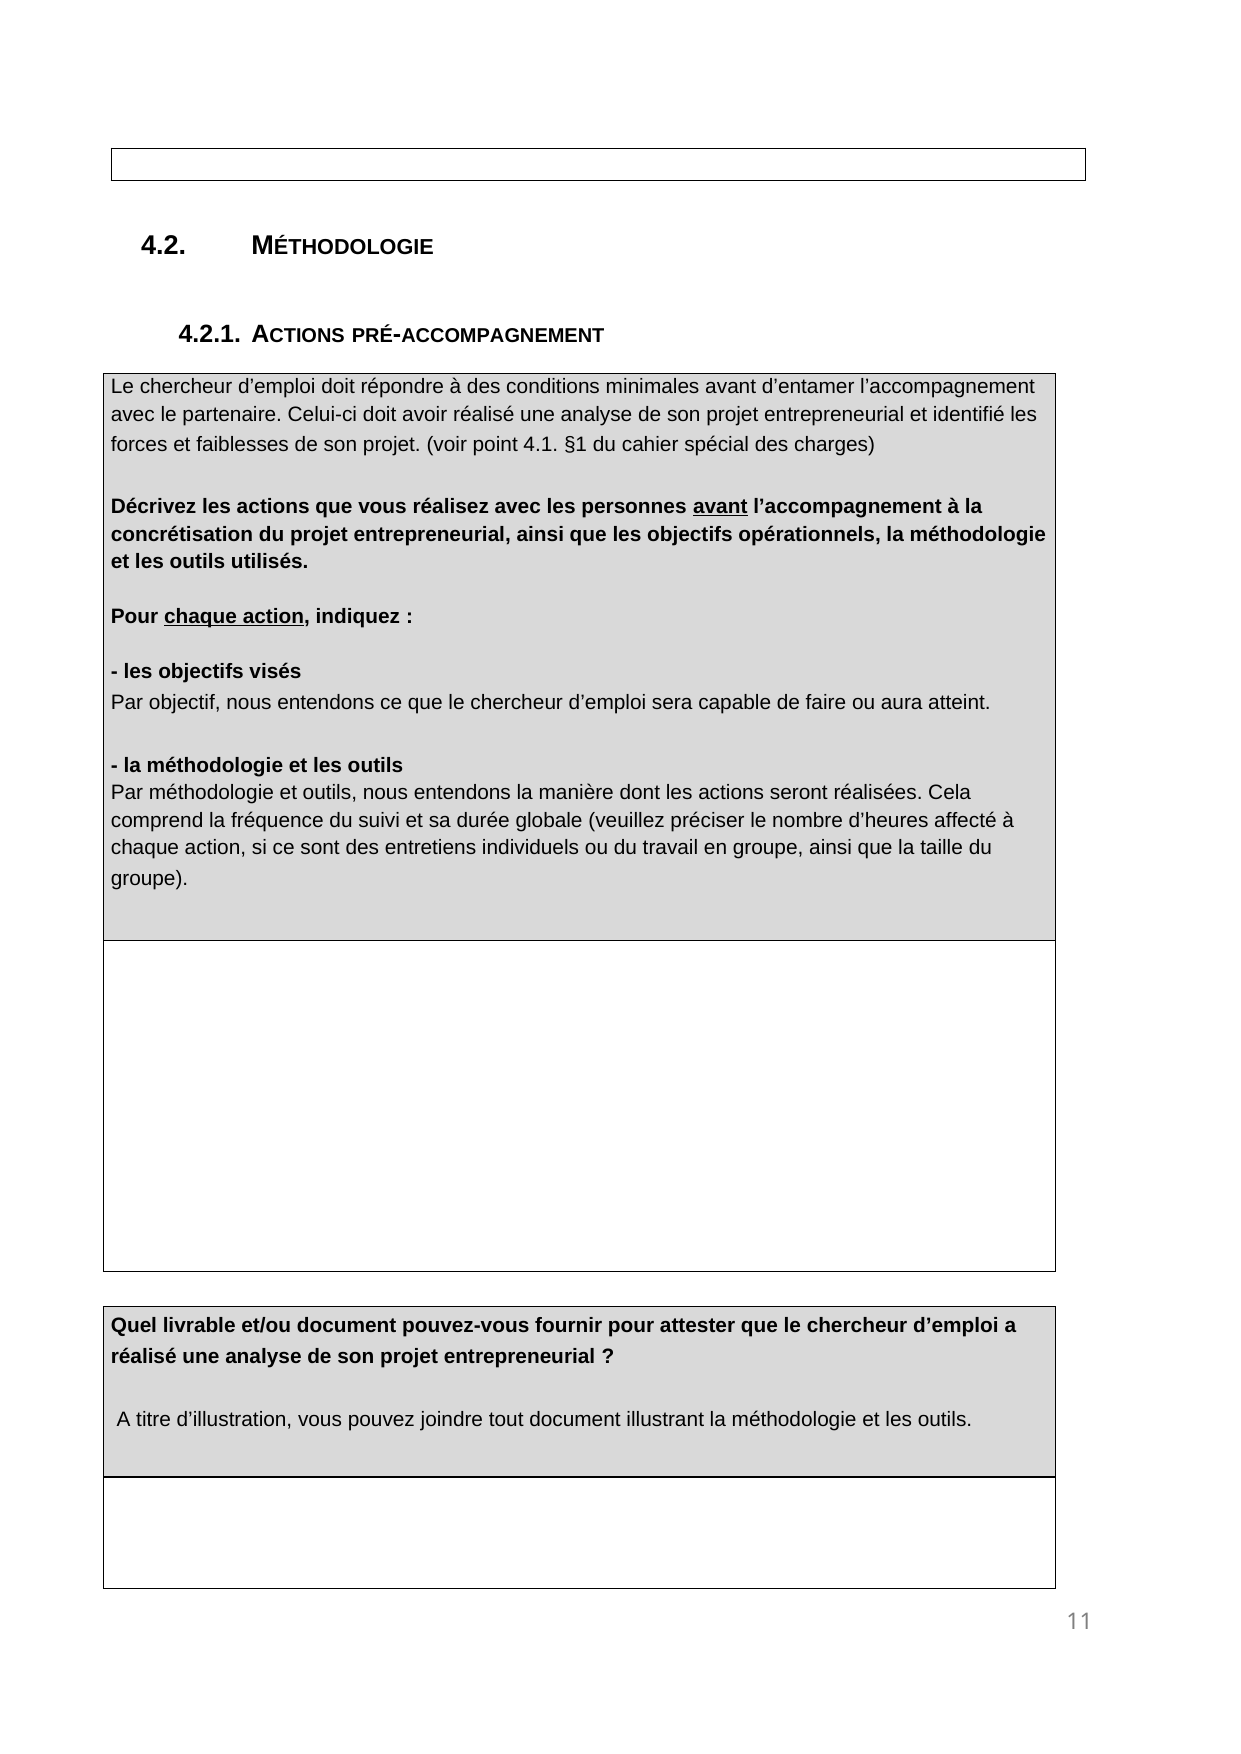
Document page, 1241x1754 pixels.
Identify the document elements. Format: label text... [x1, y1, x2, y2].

table_cell [104, 941, 1055, 1271]
table_header Le chercheur d’emploi doit répondre à des conditions minimales avant d’entamer l’accompagnement avec le partenaire. Celui-ci doit avoir réalisé une analyse de son projet entrepreneurial et identifié les forces et faiblesses de son projet. (voir point 4.1. §1 du cahier spécial des charges) Décrivez les actions que vous réalisez avec les personnes avant l’accompagnement à la concrétisation du projet entrepreneurial, ainsi que les objectifs opérationnels, la méthodologie et les outils utilisés. Pour chaque action, indiquez : - les objectifs visés Par objectif, nous entendons ce que le chercheur d’emploi sera capable de faire ou aura atteint. - la méthodologie et les outils Par méthodologie et outils, nous entendons la manière dont les actions seront réalisées. Cela comprend la fréquence du suivi et sa durée globale (veuillez préciser le nombre d’heures affecté à chaque action, si ce sont des entretiens individuels ou du travail en groupe, ainsi que la taille du groupe). [104, 374, 1055, 940]
table_header Quel livrable et/ou document pouvez-vous fournir pour attester que le chercheur d’emploi a réalisé une analyse de son projet entrepreneurial ? A titre d’illustration, vous pouvez joindre tout document illustrant la méthodologie et les outils. [104, 1307, 1055, 1476]
table_cell [104, 1478, 1055, 1587]
table_cell [112, 149, 1085, 180]
list Actions pré-accompagnement [178, 319, 1092, 348]
list Méthodologie [141, 229, 1092, 260]
